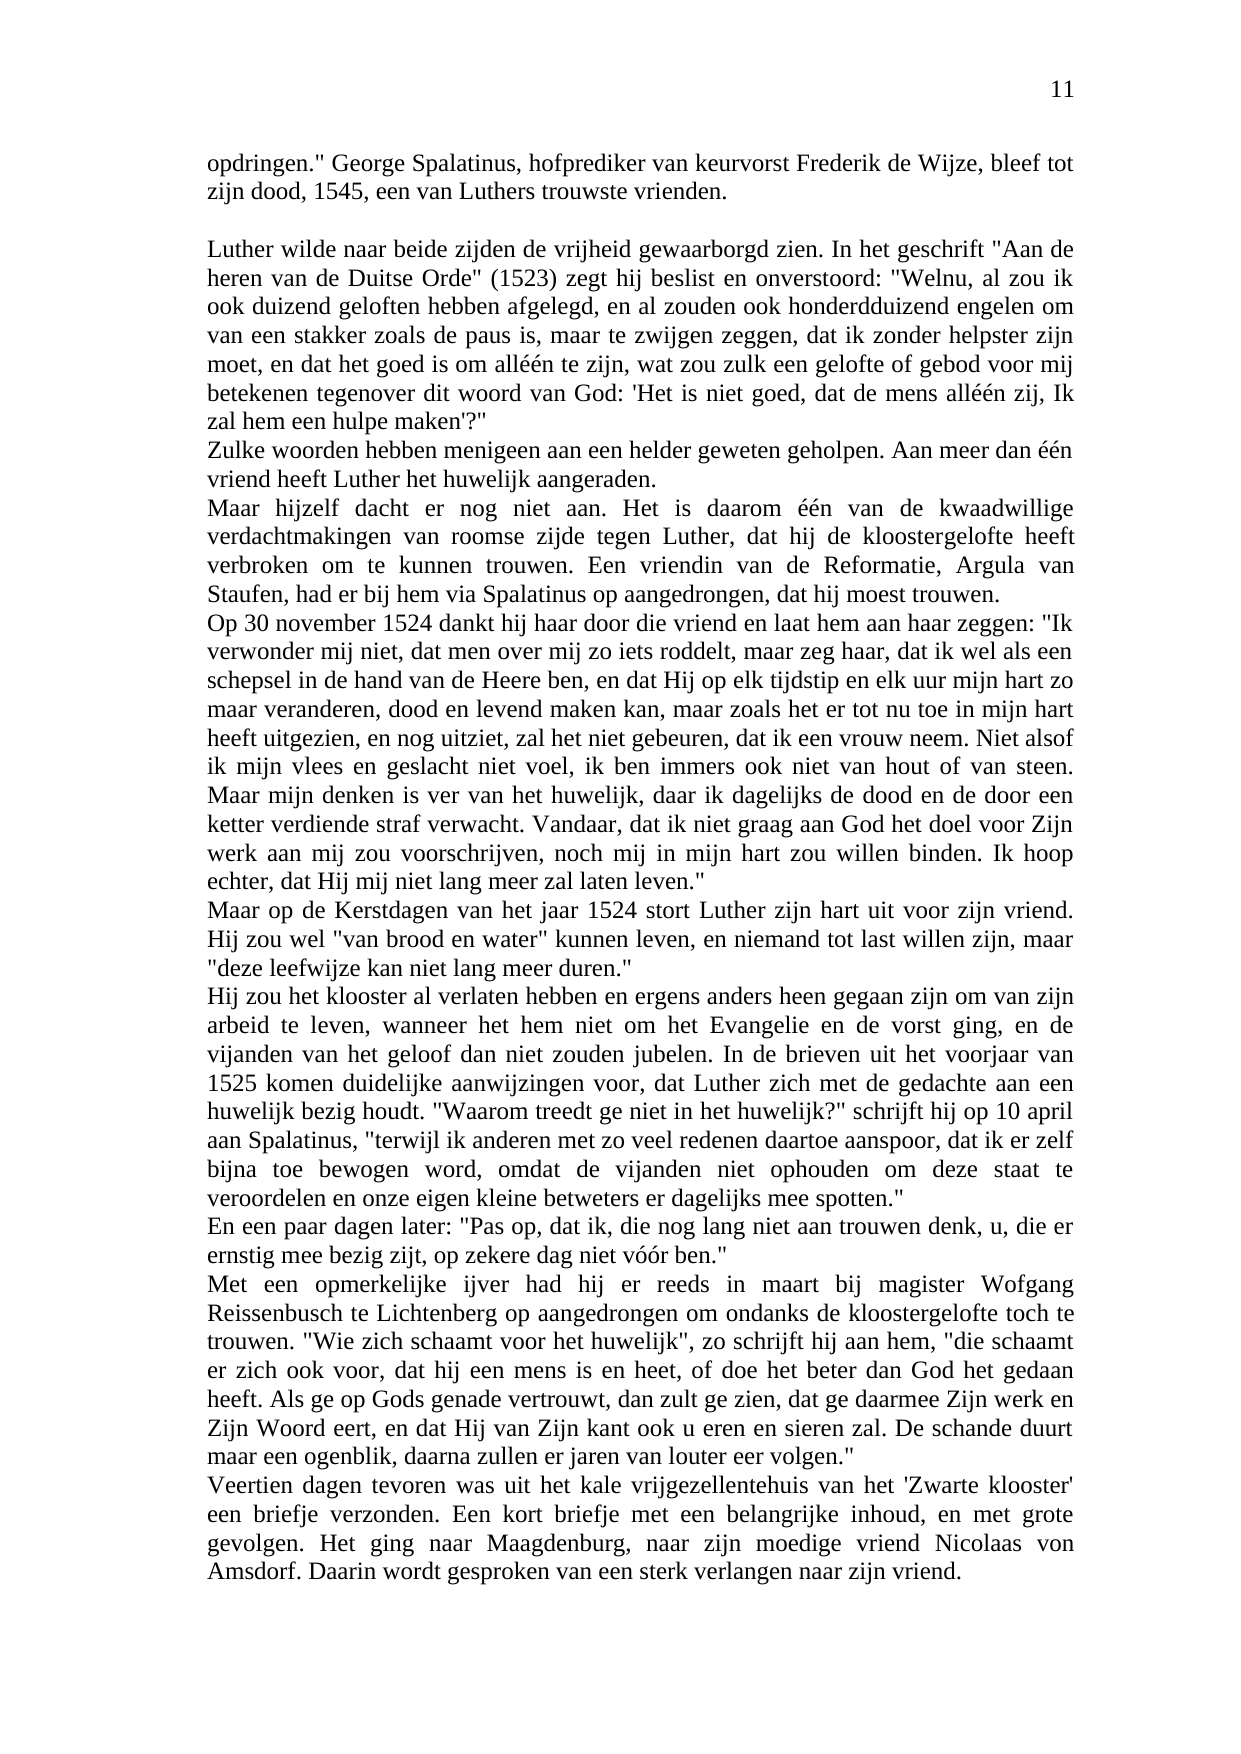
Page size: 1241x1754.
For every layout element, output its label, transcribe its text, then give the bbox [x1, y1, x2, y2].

text Veertien dagen tevoren was uit het kale vrijgezellentehuis van het 'Zwarte klooster' een briefje verzonden. Een kort briefje met een belangrijke inhoud, en met grote gevolgen. Het ging naar Maagdenburg, naar zijn moedige vriend Nicolaas von Amsdorf. Daarin wordt gesproken van een sterk verlangen naar zijn vriend. [207, 1470, 1075, 1585]
text Op 30 november 1524 dankt hij haar door die vriend en laat hem aan haar zeggen: "Ik verwonder mij niet, dat men over mij zo iets roddelt, maar zeg haar, dat ik wel als een schepsel in de hand van de Heere ben, en dat Hij op elk tijdstip en elk uur mijn hart zo maar veranderen, dood en levend maken kan, maar zoals het er tot nu toe in mijn hart heeft uitgezien, en nog uitziet, zal het niet gebeuren, dat ik een vrouw neem. Niet alsof ik mijn vlees en geslacht niet voel, ik ben immers ook niet van hout of van steen. Maar mijn denken is ver van het huwelijk, daar ik dagelijks de dood en de door een ketter verdiende straf verwacht. Vandaar, dat ik niet graag aan God het doel voor Zijn werk aan mij zou voorschrijven, noch mij in mijn hart zou willen binden. Ik hoop echter, dat Hij mij niet lang meer zal laten leven." [207, 608, 1075, 895]
text Zulke woorden hebben menigeen aan een helder geweten geholpen. Aan meer dan één vriend heeft Luther het huwelijk aangeraden. [207, 435, 1075, 493]
text Maar hijzelf dacht er nog niet aan. Het is daarom één van de kwaadwillige verdachtmakingen van roomse zijde tegen Luther, dat hij de kloostergelofte heeft verbroken om te kunnen trouwen. Een vriendin van de Reformatie, Argula van Staufen, had er bij hem via Spalatinus op aangedrongen, dat hij moest trouwen. [207, 493, 1075, 608]
text Met een opmerkelijke ijver had hij er reeds in maart bij magister Wofgang Reissenbusch te Lichtenberg op aangedrongen om ondanks de kloostergelofte toch te trouwen. "Wie zich schaamt voor het huwelijk", zo schrijft hij aan hem, "die schaamt er zich ook voor, dat hij een mens is en heet, of doe het beter dan God het gedaan heeft. Als ge op Gods genade vertrouwt, dan zult ge zien, dat ge daarmee Zijn werk en Zijn Woord eert, en dat Hij van Zijn kant ook u eren en sieren zal. De schande duurt maar een ogenblik, daarna zullen er jaren van louter eer volgen." [207, 1269, 1075, 1470]
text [207, 148, 1075, 205]
text Hij zou het klooster al verlaten hebben en ergens anders heen gegaan zijn om van zijn arbeid te leven, wanneer het hem niet om het Evangelie en de vorst ging, en de vijanden van het geloof dan niet zouden jubelen. In de brieven uit het voorjaar van 1525 komen duidelijke aanwijzingen voor, dat Luther zich met de gedachte aan een huwelijk bezig houdt. "Waarom treedt ge niet in het huwelijk?" schrijft hij op 10 april aan Spalatinus, "terwijl ik anderen met zo veel redenen daartoe aanspoor, dat ik er zelf bijna toe bewogen word, omdat de vijanden niet ophouden om deze staat te veroordelen en onze eigen kleine betweters er dagelijks mee spotten." [207, 981, 1075, 1211]
text Luther wilde naar beide zijden de vrijheid gewaarborgd zien. In het geschrift "Aan de heren van de Duitse Orde" (1523) zegt hij beslist en onverstoord: "Welnu, al zou ik ook duizend geloften hebben afgelegd, en al zouden ook honderdduizend engelen om van een stakker zoals de paus is, maar te zwijgen zeggen, dat ik zonder helpster zijn moet, en dat het goed is om alléén te zijn, wat zou zulk een gelofte of gebod voor mij betekenen tegenover dit woord van God: 'Het is niet goed, dat de mens alléén zij, Ik zal hem een hulpe maken'?" [207, 234, 1075, 435]
text Maar op de Kerstdagen van het jaar 1524 stort Luther zijn hart uit voor zijn vriend. Hij zou wel "van brood en water" kunnen leven, en niemand tot last willen zijn, maar "deze leefwijze kan niet lang meer duren." [207, 895, 1075, 981]
text En een paar dagen later: "Pas op, dat ik, die nog lang niet aan trouwen denk, u, die er ernstig mee bezig zijt, op zekere dag niet vóór ben." [207, 1211, 1075, 1269]
